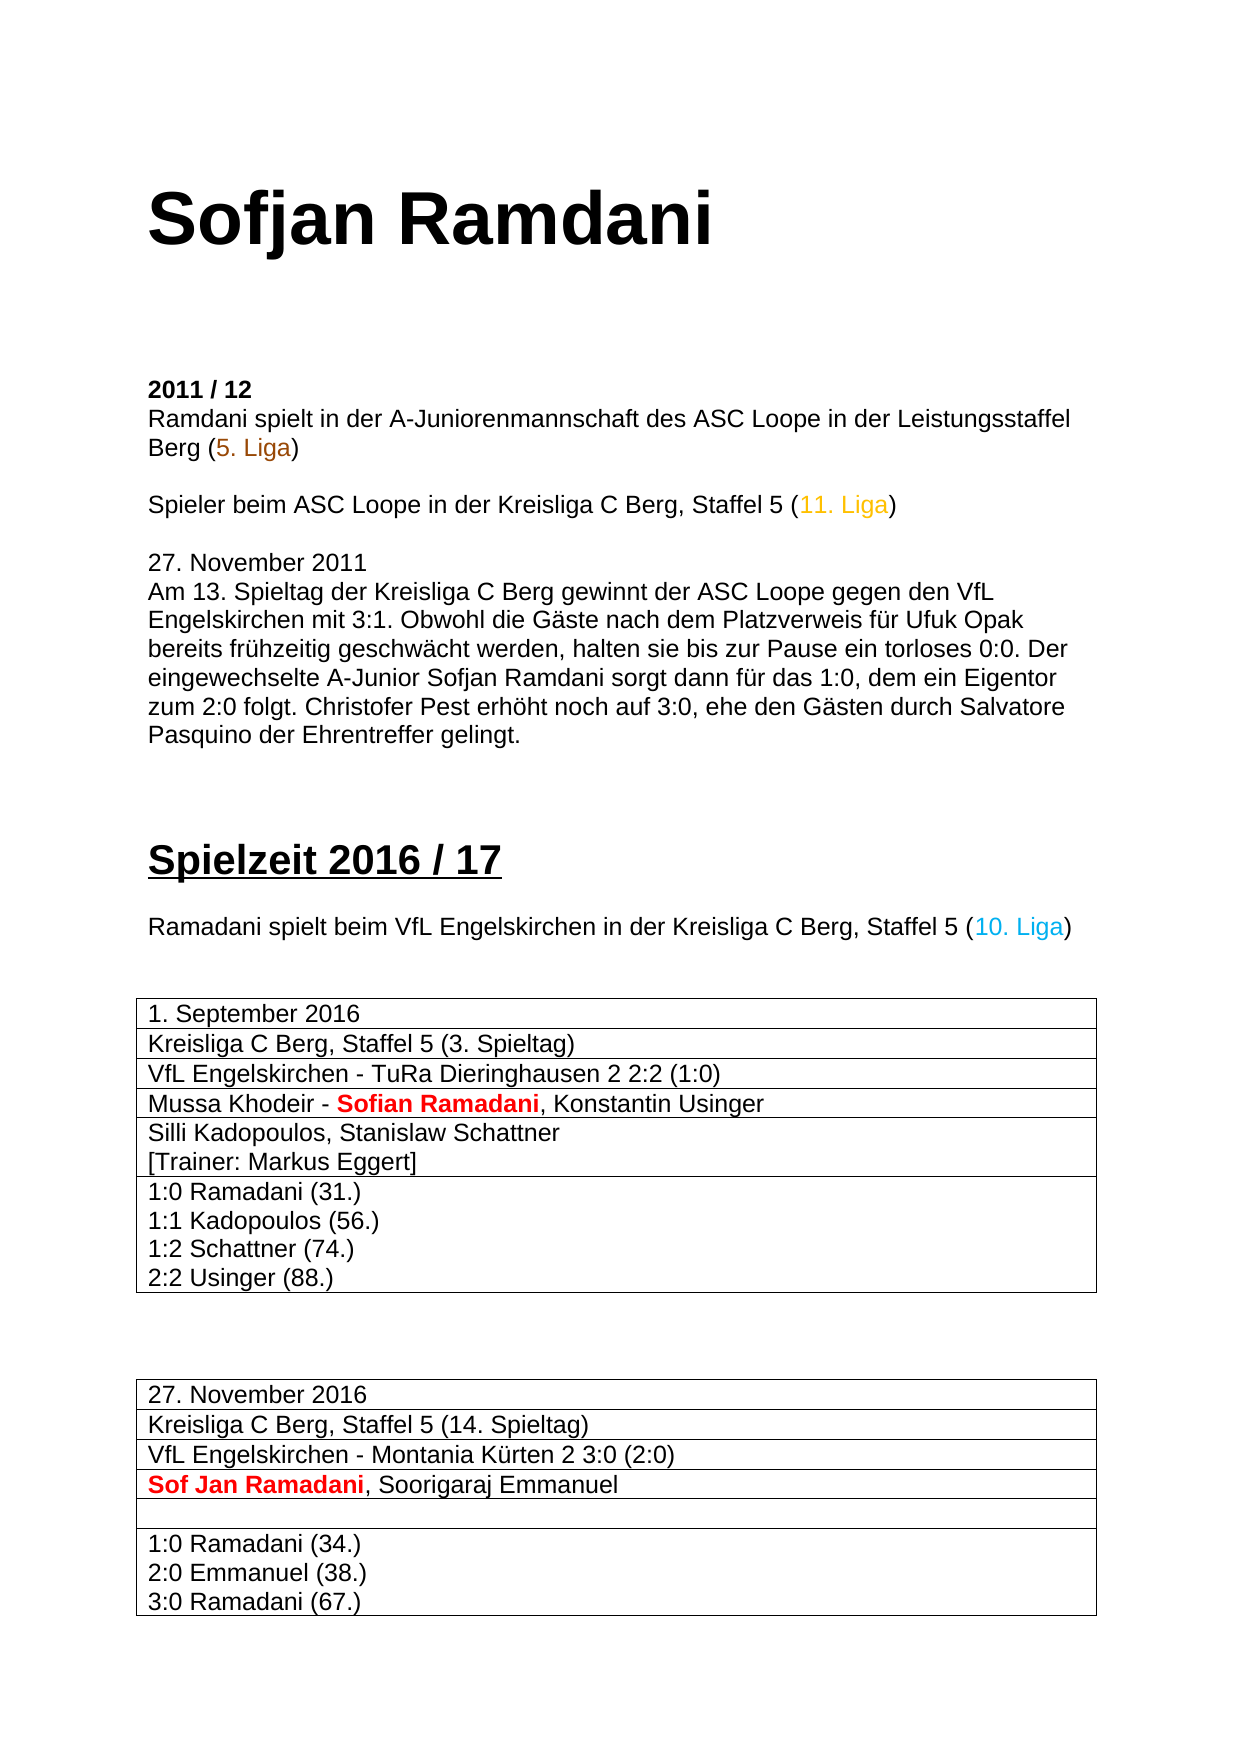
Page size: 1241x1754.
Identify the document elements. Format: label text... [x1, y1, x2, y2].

text Am 13. Spieltag der Kreisliga C Berg gewinnt der ASC Loope gegen den VfL Engelskirchen mit 3:1. Obwohl die Gäste nach dem Platzverweis für Ufuk Opak bereits frühzeitig geschwächt werden, halten sie bis zur Pause ein torloses 0:0. Der eingewechselte A-Junior Sofjan Ramdani sorgt dann für das 1:0, dem ein Eigentor zum 2:0 folgt. Christofer Pest erhöht noch auf 3:0, ehe den Gästen durch Salvatore Pasquino der Ehrentreffer gelingt. [148, 576, 1093, 749]
text 2011 / 12 [148, 375, 1093, 404]
table_cell 1:0 Ramadani (34.) 2:0 Emmanuel (38.) 3:0 Ramadani (67.) [137, 1529, 1096, 1615]
text Sofjan Ramdani [148, 174, 1093, 260]
text Ramdani spielt in der A-Juniorenmannschaft des ASC Loope in der Leistungsstaffel Berg (5. Liga) [148, 404, 1093, 461]
text 27. November 2011 [148, 548, 1093, 576]
text Ramadani spielt beim VfL Engelskirchen in der Kreisliga C Berg, Staffel 5 (10. Liga) [148, 912, 1093, 941]
table_cell Silli Kadopoulos, Stanislaw Schattner [Trainer: Markus Eggert] [137, 1118, 1096, 1176]
table_cell [137, 1499, 1096, 1528]
text Spielzeit 2016 / 17 [148, 835, 1093, 883]
table_cell VfL Engelskirchen - Montania Kürten 2 3:0 (2:0) [137, 1440, 1096, 1468]
text Spieler beim ASC Loope in der Kreisliga C Berg, Staffel 5 (11. Liga) [148, 490, 1093, 519]
table_cell VfL Engelskirchen - TuRa Dieringhausen 2 2:2 (1:0) [137, 1059, 1096, 1087]
table_header 1. September 2016 [137, 999, 1096, 1028]
table_cell 1:0 Ramadani (31.) 1:1 Kadopoulos (56.) 1:2 Schattner (74.) 2:2 Usinger (88.) [137, 1177, 1096, 1292]
table_cell Mussa Khodeir - Sofian Ramadani, Konstantin Usinger [137, 1089, 1096, 1117]
table_cell Kreisliga C Berg, Staffel 5 (3. Spieltag) [137, 1029, 1096, 1058]
table_header 27. November 2016 [137, 1380, 1096, 1409]
table_cell Sof Jan Ramadani, Soorigaraj Emmanuel [137, 1470, 1096, 1498]
table_cell Kreisliga C Berg, Staffel 5 (14. Spieltag) [137, 1410, 1096, 1439]
